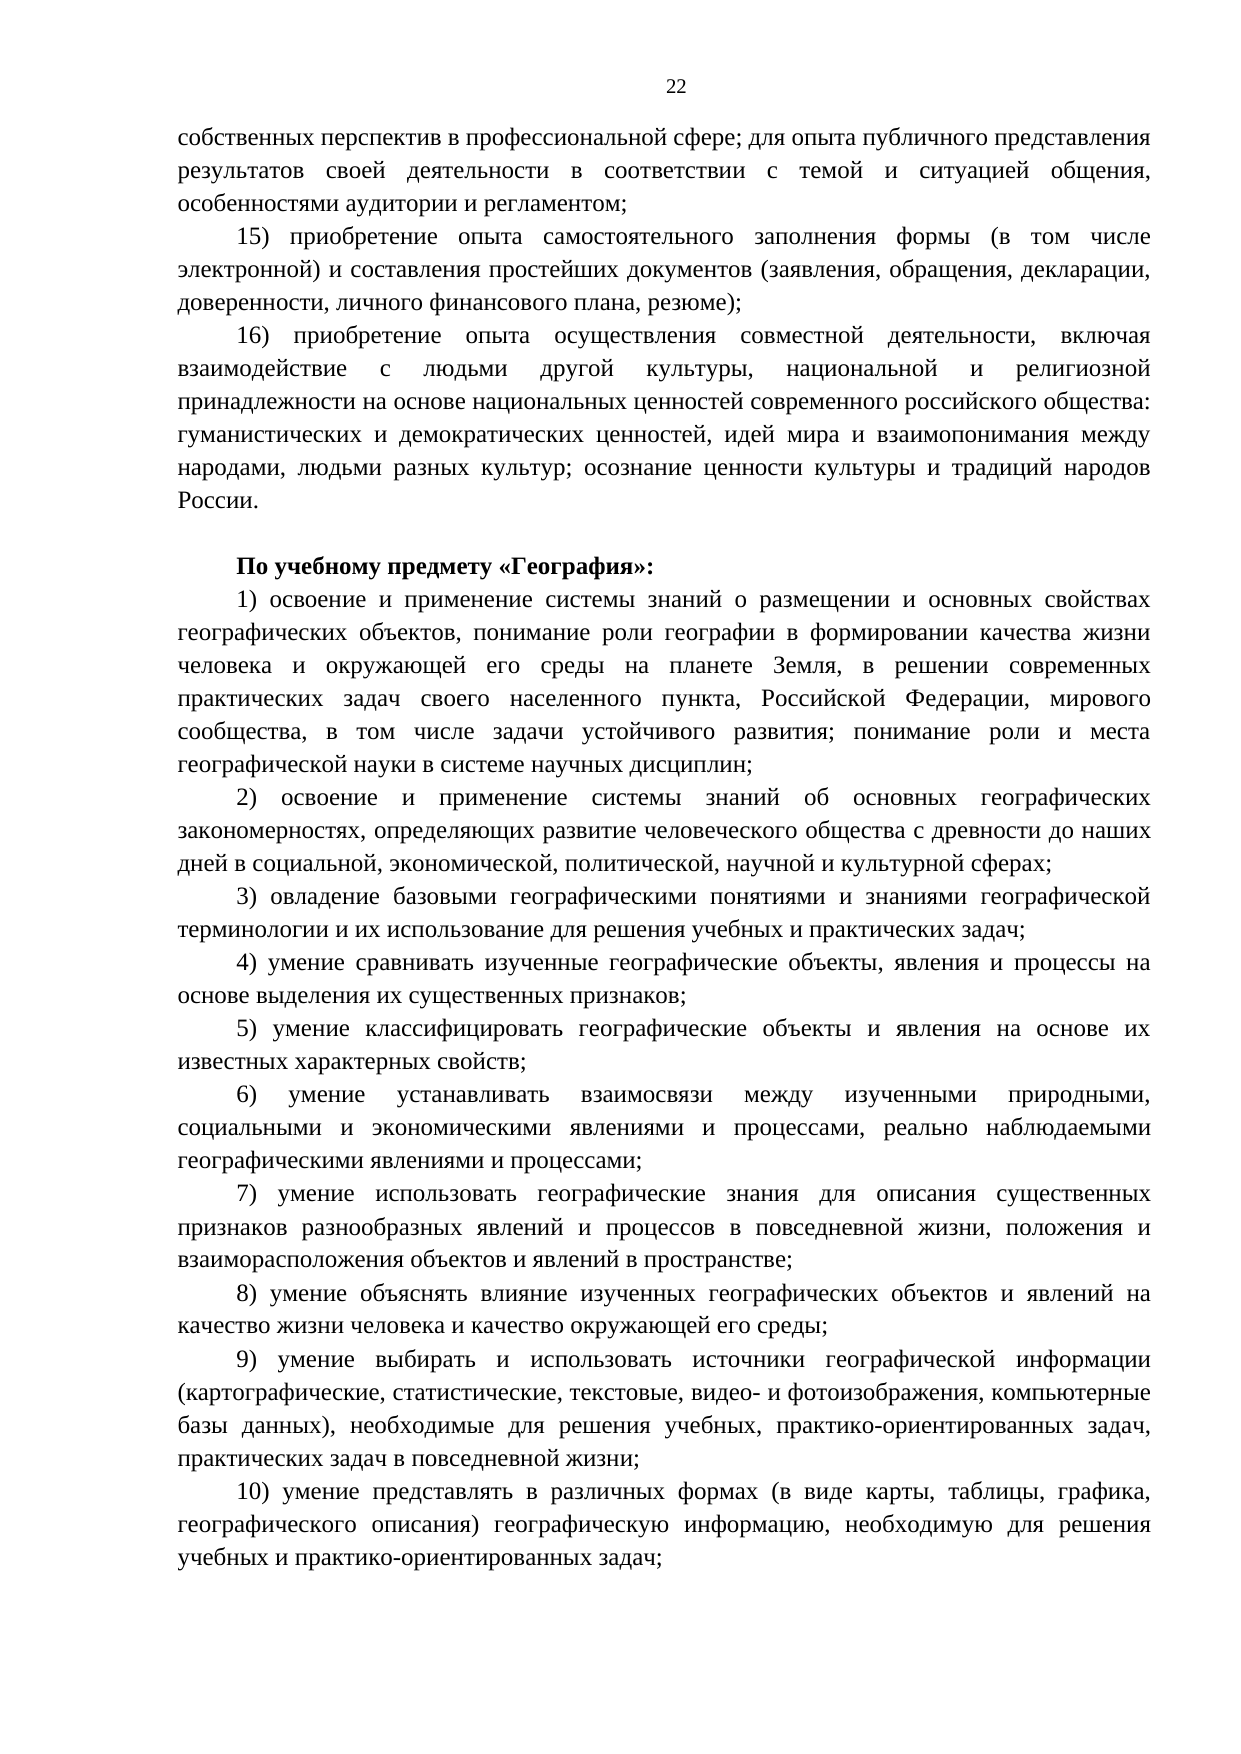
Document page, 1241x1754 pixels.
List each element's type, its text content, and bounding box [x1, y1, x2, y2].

text 16) приобретение опыта осуществления совместной деятельности, включая взаимодействие с людьми другой культуры, национальной и религиозной принадлежности на основе национальных ценностей современного российского общества: гуманистических и демократических ценностей, идей мира и взаимопонимания между народами, людьми разных культур; осознание ценности культуры и традиций народов России. [177, 320, 1152, 514]
text 8) умение объяснять влияние изученных географических объектов и явлений на качество жизни человека и качество окружающей его среды; [177, 1278, 1152, 1339]
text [177, 122, 1152, 217]
text 15) приобретение опыта самостоятельного заполнения формы (в том числе электронной) и составления простейших документов (заявления, обращения, декларации, доверенности, личного финансового плана, резюме); [177, 221, 1152, 316]
text 5) умение классифицировать географические объекты и явления на основе их известных характерных свойств; [177, 1013, 1152, 1075]
text 2) освоение и применение системы знаний об основных географических закономерностях, определяющих развитие человеческого общества с древности до наших дней в социальной, экономической, политической, научной и культурной сферах; [177, 782, 1152, 877]
text 10) умение представлять в различных формах (в виде карты, таблицы, графика, географического описания) географическую информацию, необходимую для решения учебных и практико-ориентированных задач; [177, 1476, 1152, 1571]
text 3) овладение базовыми географическими понятиями и знаниями географической терминологии и их использование для решения учебных и практических задач; [177, 881, 1152, 943]
text 1) освоение и применение системы знаний о размещении и основных свойствах географических объектов, понимание роли географии в формировании качества жизни человека и окружающей его среды на планете Земля, в решении современных практических задач своего населенного пункта, Российской Федерации, мирового сообщества, в том числе задачи устойчивого развития; понимание роли и места географической науки в системе научных дисциплин; [177, 584, 1152, 778]
text 9) умение выбирать и использовать источники географической информации (картографические, статистические, текстовые, видео- и фотоизображения, компьютерные базы данных), необходимые для решения учебных, практико-ориентированных задач, практических задач в повседневной жизни; [177, 1344, 1152, 1471]
text 6) умение устанавливать взаимосвязи между изученными природными, социальными и экономическими явлениями и процессами, реально наблюдаемыми географическими явлениями и процессами; [177, 1079, 1152, 1174]
text По учебному предмету «География»: [177, 551, 1152, 580]
text 4) умение сравнивать изученные географические объекты, явления и процессы на основе выделения их существенных признаков; [177, 947, 1152, 1009]
text 7) умение использовать географические знания для описания существенных признаков разнообразных явлений и процессов в повседневной жизни, положения и взаиморасположения объектов и явлений в пространстве; [177, 1178, 1152, 1273]
